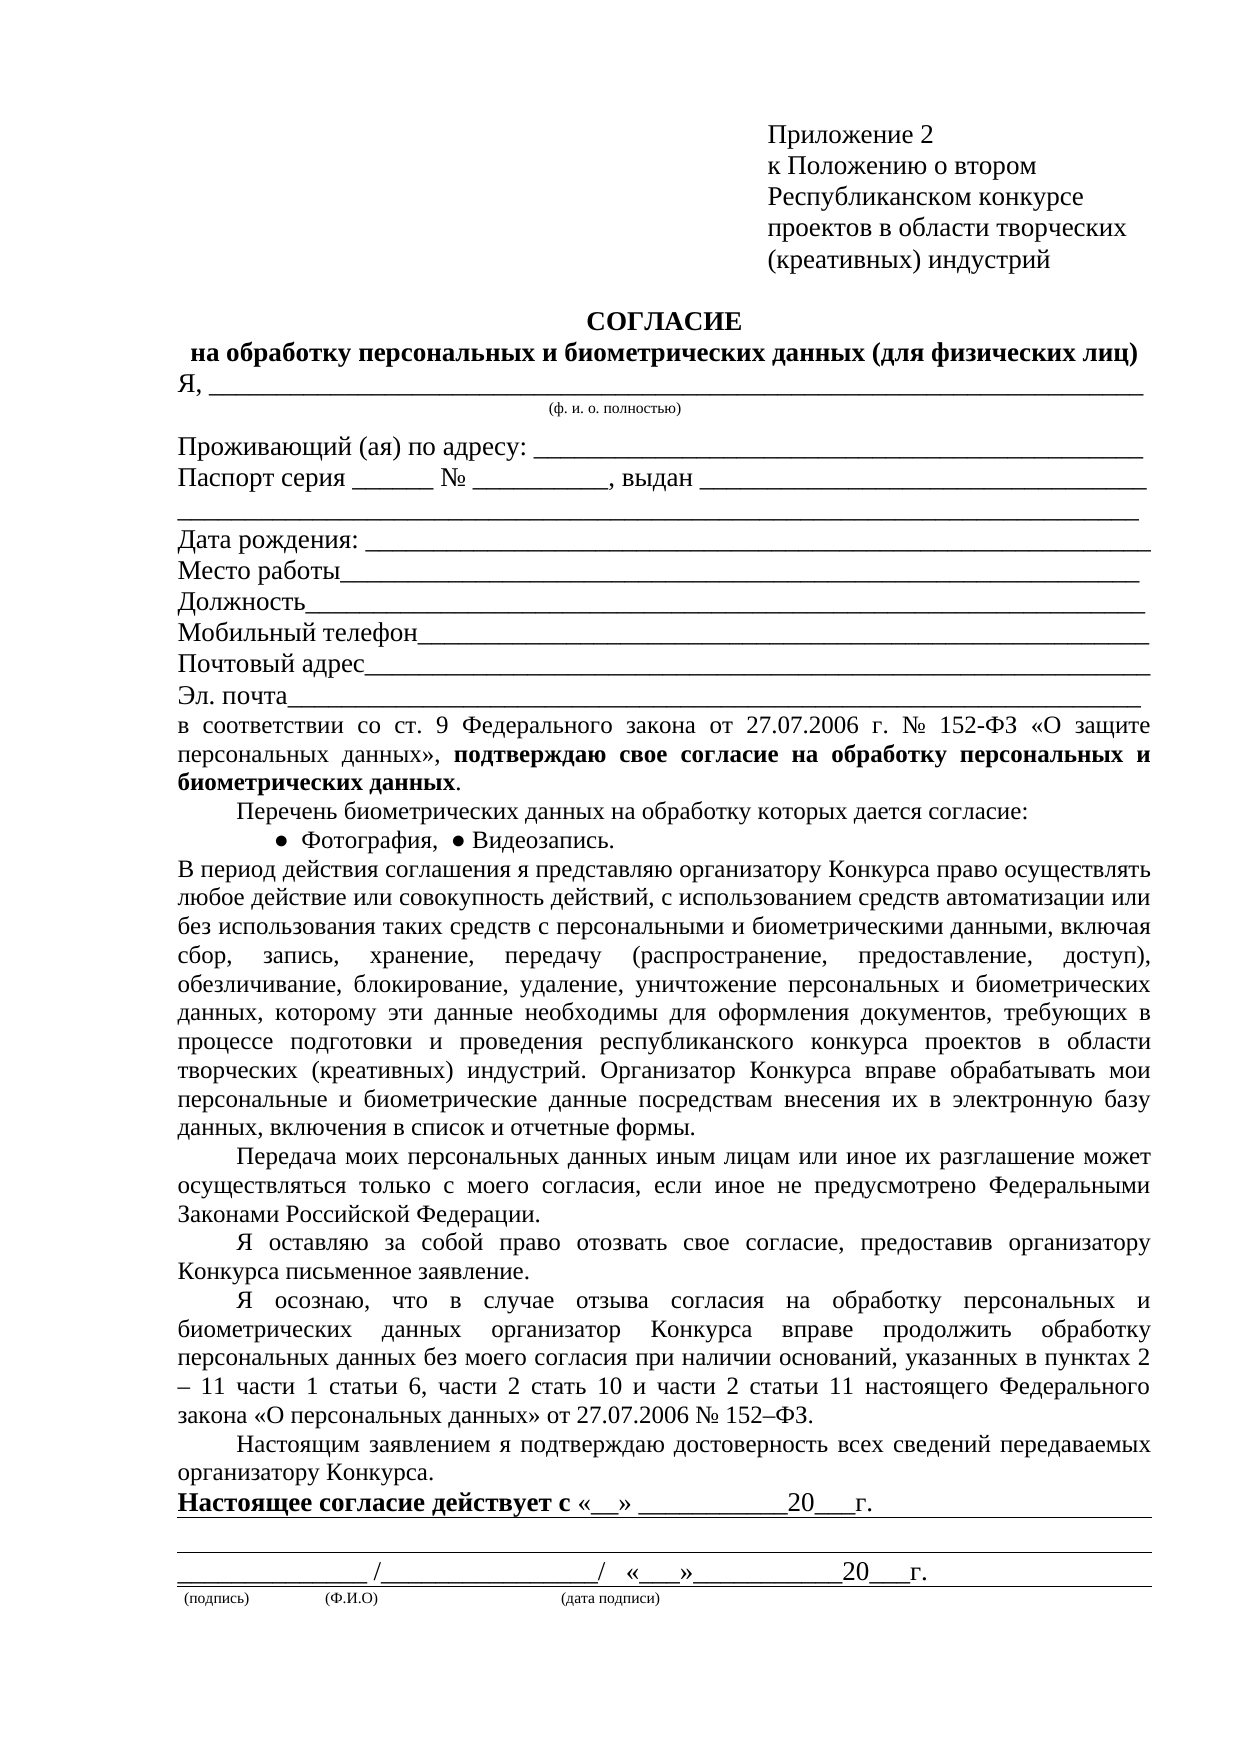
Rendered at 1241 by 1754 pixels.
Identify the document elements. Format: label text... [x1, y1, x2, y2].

text СОГЛАСИЕ [177, 305, 1152, 336]
text Я оставляю за собой право отозвать свое согласие, предоставив организатору Конкурса письменное заявление. [177, 1227, 1152, 1285]
text Передача моих персональных данных иным лицам или иное их разглашение может осуществляться только с моего согласия, если иное не предусмотрено Федеральными Законами Российской Федерации. [177, 1141, 1152, 1227]
text на обработку персональных и биометрических данных (для физических лиц) [177, 336, 1152, 367]
text к Положению о втором Республиканском конкурсе проектов в области творческих (креативных) индустрий [767, 149, 1152, 274]
text Настоящим заявлением я подтверждаю достоверность всех сведений передаваемых организатору Конкурса. [177, 1429, 1152, 1486]
text Приложение 2 [767, 118, 1152, 149]
text Должность______________________________________________________________ [177, 585, 1152, 616]
text ● Фотография, ● Видеозапись. [274, 825, 1152, 854]
text Я, _____________________________________________________________________ [177, 367, 1152, 398]
text Почтовый адрес__________________________________________________________ [177, 648, 1152, 679]
text (подпись) (Ф.И.О) (дата подписи) [177, 1587, 1152, 1620]
text _______________________________________________________________________ [177, 492, 1152, 523]
text Мобильный телефон______________________________________________________ [177, 616, 1152, 648]
text (ф. и. о. полностью) [177, 398, 1152, 429]
text Настоящее согласие действует с «__» ___________20___г. [177, 1486, 1152, 1517]
text Перечень биометрических данных на обработку которых дается согласие: [236, 796, 1152, 825]
text Дата рождения: __________________________________________________________ [177, 523, 1152, 554]
text ______________ /________________/ «___»___________20___г. [177, 1553, 1152, 1586]
text Место работы___________________________________________________________ [177, 554, 1152, 585]
text в соответствии со ст. 9 Федерального закона от 27.07.2006 г. № 152-ФЗ «О защите персональных данных», подтверждаю свое согласие на обработку персональных и биометрических данных. [177, 710, 1152, 796]
text Я осознаю, что в случае отзыва согласия на обработку персональных и биометрических данных организатор Конкурса вправе продолжить обработку персональных данных без моего согласия при наличии оснований, указанных в пунктах 2 – 11 части 1 статьи 6, части 2 стать 10 и части 2 статьи 11 настоящего Федерального закона «О персональных данных» от 27.07.2006 № 152–ФЗ. [177, 1285, 1152, 1429]
text Проживающий (ая) по адресу: _____________________________________________ [177, 429, 1152, 461]
text Эл. почта_______________________________________________________________ [177, 679, 1152, 710]
text В период действия соглашения я представляю организатору Конкурса право осуществлять любое действие или совокупность действий, с использованием средств автоматизации или без использования таких средств с персональными и биометрическими данными, включая сбор, запись, хранение, передачу (распространение, предоставление, доступ), обезличивание, блокирование, удаление, уничтожение персональных и биометрических данных, которому эти данные необходимы для оформления документов, требующих в процессе подготовки и проведения республиканского конкурса проектов в области творческих (креативных) индустрий. Организатор Конкурса вправе обрабатывать мои персональные и биометрические данные посредствам внесения их в электронную базу данных, включения в список и отчетные формы. [177, 854, 1152, 1141]
text Паспорт серия ______ № __________, выдан _________________________________ [177, 461, 1152, 492]
